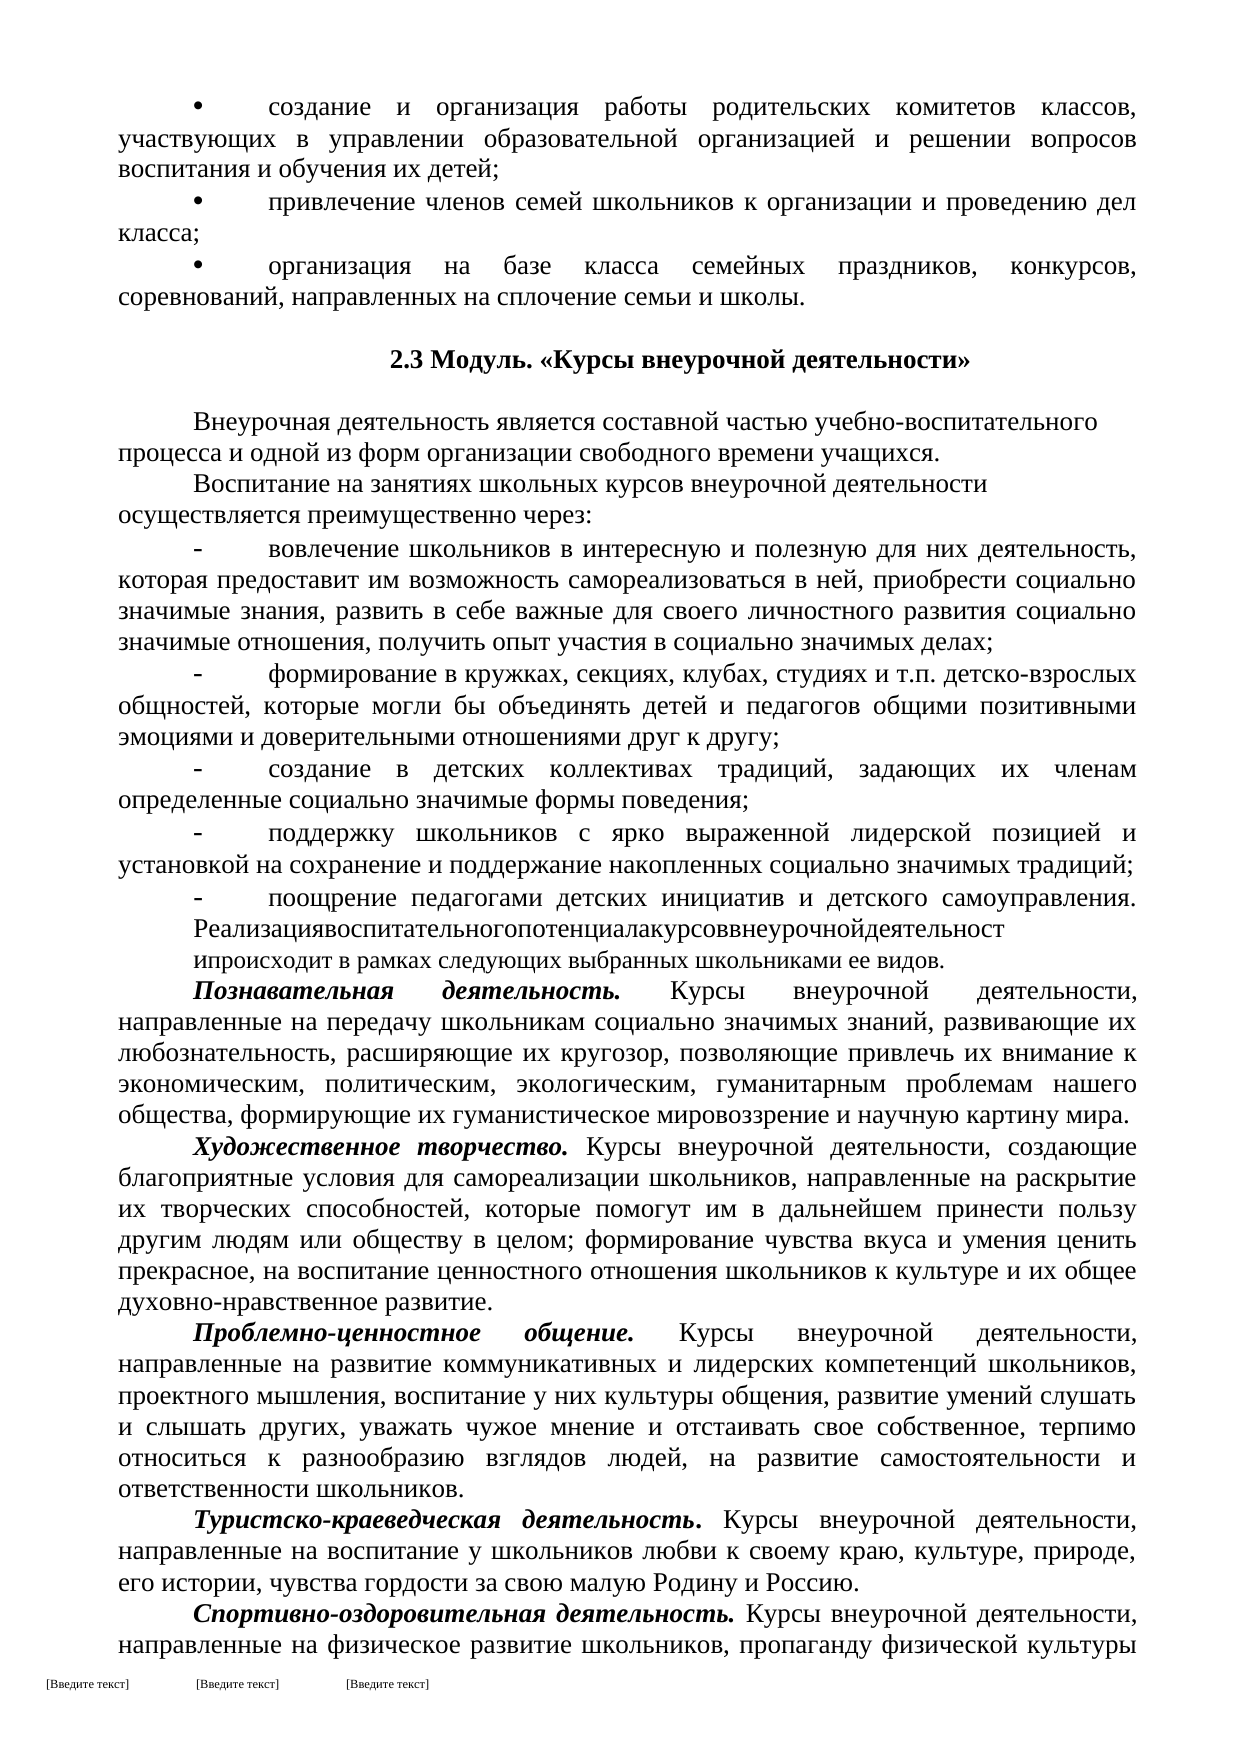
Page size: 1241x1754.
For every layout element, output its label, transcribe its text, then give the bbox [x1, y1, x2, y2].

text Художественное творчество. Курсы внеурочной деятельности, создающие благоприятные условия для самореализации школьников, направленные на раскрытие их творческих способностей, которые помогут им в дальнейшем принести пользу другим людям или обществу в целом; формирование чувства вкуса и умения ценить прекрасное, на воспитание ценностного отношения школьников к культуре и их общее духовно-нравственное развитие. [118, 1129, 1138, 1316]
subtitle 2.3 Модуль. «Курсы внеурочной деятельности» [200, 343, 1161, 374]
text Туристско-краеведческая деятельность. Курсы внеурочной деятельности, направленные на воспитание у школьников любви к своему краю, культуре, природе, его истории, чувства гордости за свою малую Родину и Россию. [118, 1503, 1137, 1597]
text Внеурочная деятельность является составной частью учебно-воспитательного процесса и одной из форм организации свободного времени учащихся. [118, 405, 1161, 467]
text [118, 1597, 1138, 1659]
list создание в детских коллективах традиций, задающих их членам определенные социально значимые формы поведения; [118, 751, 1138, 814]
text Познавательная деятельность. Курсы внеурочной деятельности, направленные на передачу школьникам социально значимых знаний, развивающие их любознательность, расширяющие их кругозор, позволяющие привлечь их внимание к экономическим, политическим, экологическим, гуманитарным проблемам нашего общества, формирующие их гуманистическое мировоззрение и научную картину мира. [118, 974, 1138, 1129]
list привлечение членов семей школьников к организации и проведению дел класса; [118, 184, 1137, 248]
text Проблемно-ценностное общение. Курсы внеурочной деятельности, направленные на развитие коммуникативных и лидерских компетенций школьников, проектного мышления, воспитание у них культуры общения, развитие умений слушать и слышать других, уважать чужое мнение и отстаивать свое собственное, терпимо относиться к разнообразию взглядов людей, на развитие самостоятельности и ответственности школьников. [118, 1316, 1138, 1503]
list формирование в кружках, секциях, клубах, студиях и т.п. детско-взрослых общностей, которые могли бы объединять детей и педагогов общими позитивными эмоциями и доверительными отношениями друг к другу; [118, 657, 1138, 751]
list поддержку школьников с ярко выраженной лидерской позицией и установкой на сохранение и поддержание накопленных социально значимых традиций; [118, 815, 1138, 879]
text Воспитание на занятиях школьных курсов внеурочной деятельности осуществляется преимущественно через: [118, 467, 1161, 530]
list создание и организация работы родительских комитетов классов, участвующих в управлении образовательной организацией и решении вопросов воспитания и обучения их детей; [118, 89, 1138, 184]
list организация на базе класса семейных праздников, конкурсов, соревнований, направленных на сплочение семьи и школы. [118, 248, 1138, 311]
list поощрение педагогами детских инициатив и детского самоуправления. Реализациявоспитательногопотенциалакурсоввнеурочнойдеятельностипроисходит в рамках следующих выбранных школьниками ее видов. [193, 880, 1137, 974]
list вовлечение школьников в интересную и полезную для них деятельность, которая предоставит им возможность самореализоваться в ней, приобрести социально значимые знания, развить в себе важные для своего личностного развития социально значимые отношения, получить опыт участия в социально значимых делах; [118, 530, 1138, 657]
